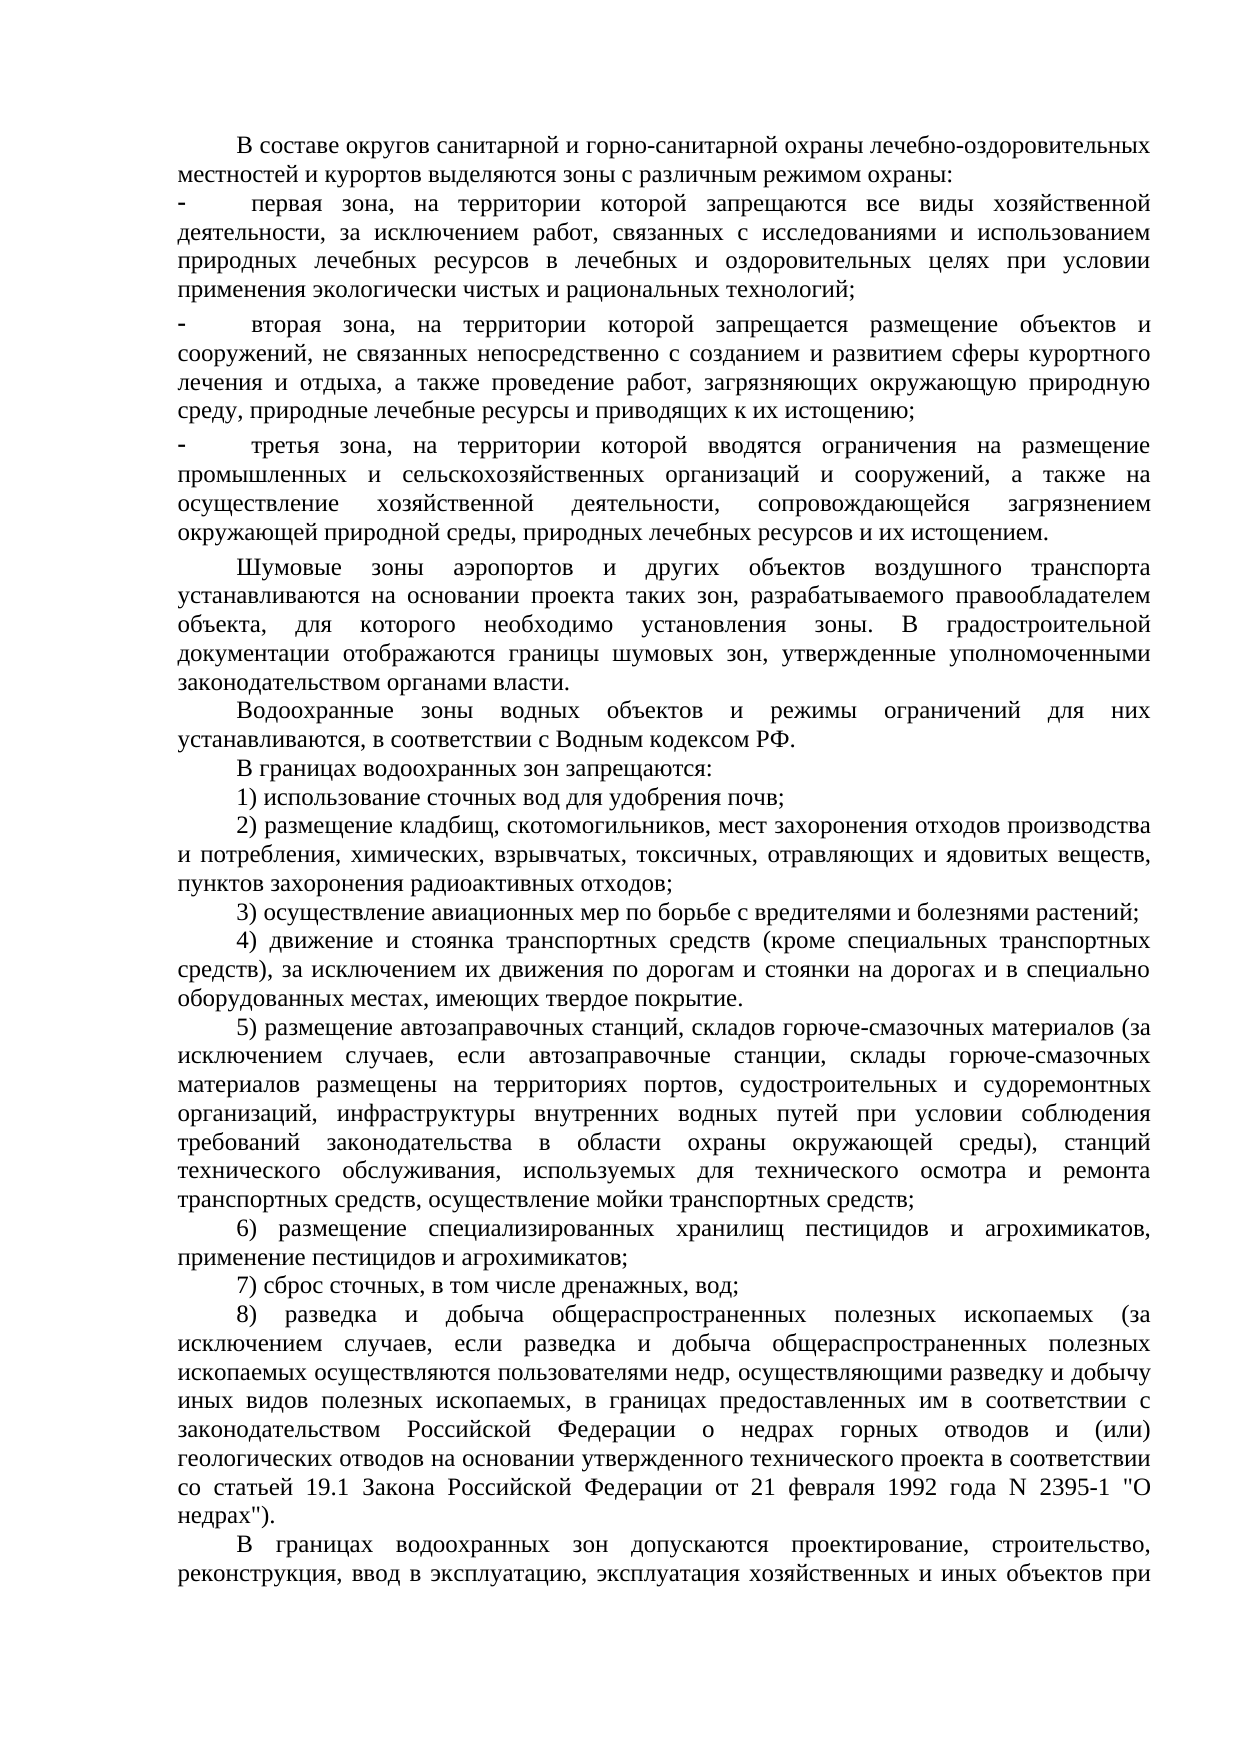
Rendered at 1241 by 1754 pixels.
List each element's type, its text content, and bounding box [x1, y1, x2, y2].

list третья зона, на территории которой вводятся ограничения на размещение промышленных и сельскохозяйственных организаций и сооружений, а также на осуществление хозяйственной деятельности, сопровождающейся загрязнением окружающей природной среды, природных лечебных ресурсов и их истощением. [177, 431, 1152, 546]
text 3) осуществление авиационных мер по борьбе с вредителями и болезнями растений; [177, 897, 1152, 926]
text 7) сброс сточных, в том числе дренажных, вод; [177, 1271, 1152, 1299]
list вторая зона, на территории которой запрещается размещение объектов и сооружений, не связанных непосредственно с созданием и развитием сферы курортного лечения и отдыха, а также проведение работ, загрязняющих окружающую природную среду, природные лечебные ресурсы и приводящих к их истощению; [177, 309, 1152, 424]
text 6) размещение специализированных хранилищ пестицидов и агрохимикатов, применение пестицидов и агрохимикатов; [177, 1213, 1152, 1271]
list первая зона, на территории которой запрещаются все виды хозяйственной деятельности, за исключением работ, связанных с исследованиями и использованием природных лечебных ресурсов в лечебных и оздоровительных целях при условии применения экологически чистых и рациональных технологий; [177, 188, 1152, 303]
text 4) движение и стоянка транспортных средств (кроме специальных транспортных средств), за исключением их движения по дорогам и стоянки на дорогах и в специально оборудованных местах, имеющих твердое покрытие. [177, 926, 1152, 1012]
text Шумовые зоны аэропортов и других объектов воздушного транспорта устанавливаются на основании проекта таких зон, разрабатываемого правообладателем объекта, для которого необходимо установления зоны. В градостроительной документации отображаются границы шумовых зон, утвержденные уполномоченными законодательством органами власти. [177, 552, 1152, 696]
text 5) размещение автозаправочных станций, складов горюче-смазочных материалов (за исключением случаев, если автозаправочные станции, склады горюче-смазочных материалов размещены на территориях портов, судостроительных и судоремонтных организаций, инфраструктуры внутренних водных путей при условии соблюдения требований законодательства в области охраны окружающей среды), станций технического обслуживания, используемых для технического осмотра и ремонта транспортных средств, осуществление мойки транспортных средств; [177, 1012, 1152, 1213]
text 2) размещение кладбищ, скотомогильников, мест захоронения отходов производства и потребления, химических, взрывчатых, токсичных, отравляющих и ядовитых веществ, пунктов захоронения радиоактивных отходов; [177, 811, 1152, 897]
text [177, 1529, 1152, 1587]
text В границах водоохранных зон запрещаются: [177, 753, 1152, 782]
text В составе округов санитарной и горно-санитарной охраны лечебно-оздоровительных местностей и курортов выделяются зоны с различным режимом охраны: [177, 131, 1152, 188]
text Водоохранные зоны водных объектов и режимы ограничений для них устанавливаются, в соответствии с Водным кодексом РФ. [177, 696, 1152, 753]
text 8) разведка и добыча общераспространенных полезных ископаемых (за исключением случаев, если разведка и добыча общераспространенных полезных ископаемых осуществляются пользователями недр, осуществляющими разведку и добычу иных видов полезных ископаемых, в границах предоставленных им в соответствии с законодательством Российской Федерации о недрах горных отводов и (или) геологических отводов на основании утвержденного технического проекта в соответствии со статьей 19.1 Закона Российской Федерации от 21 февраля 1992 года N 2395-1 "О недрах"). [177, 1299, 1152, 1529]
text 1) использование сточных вод для удобрения почв; [177, 782, 1152, 811]
